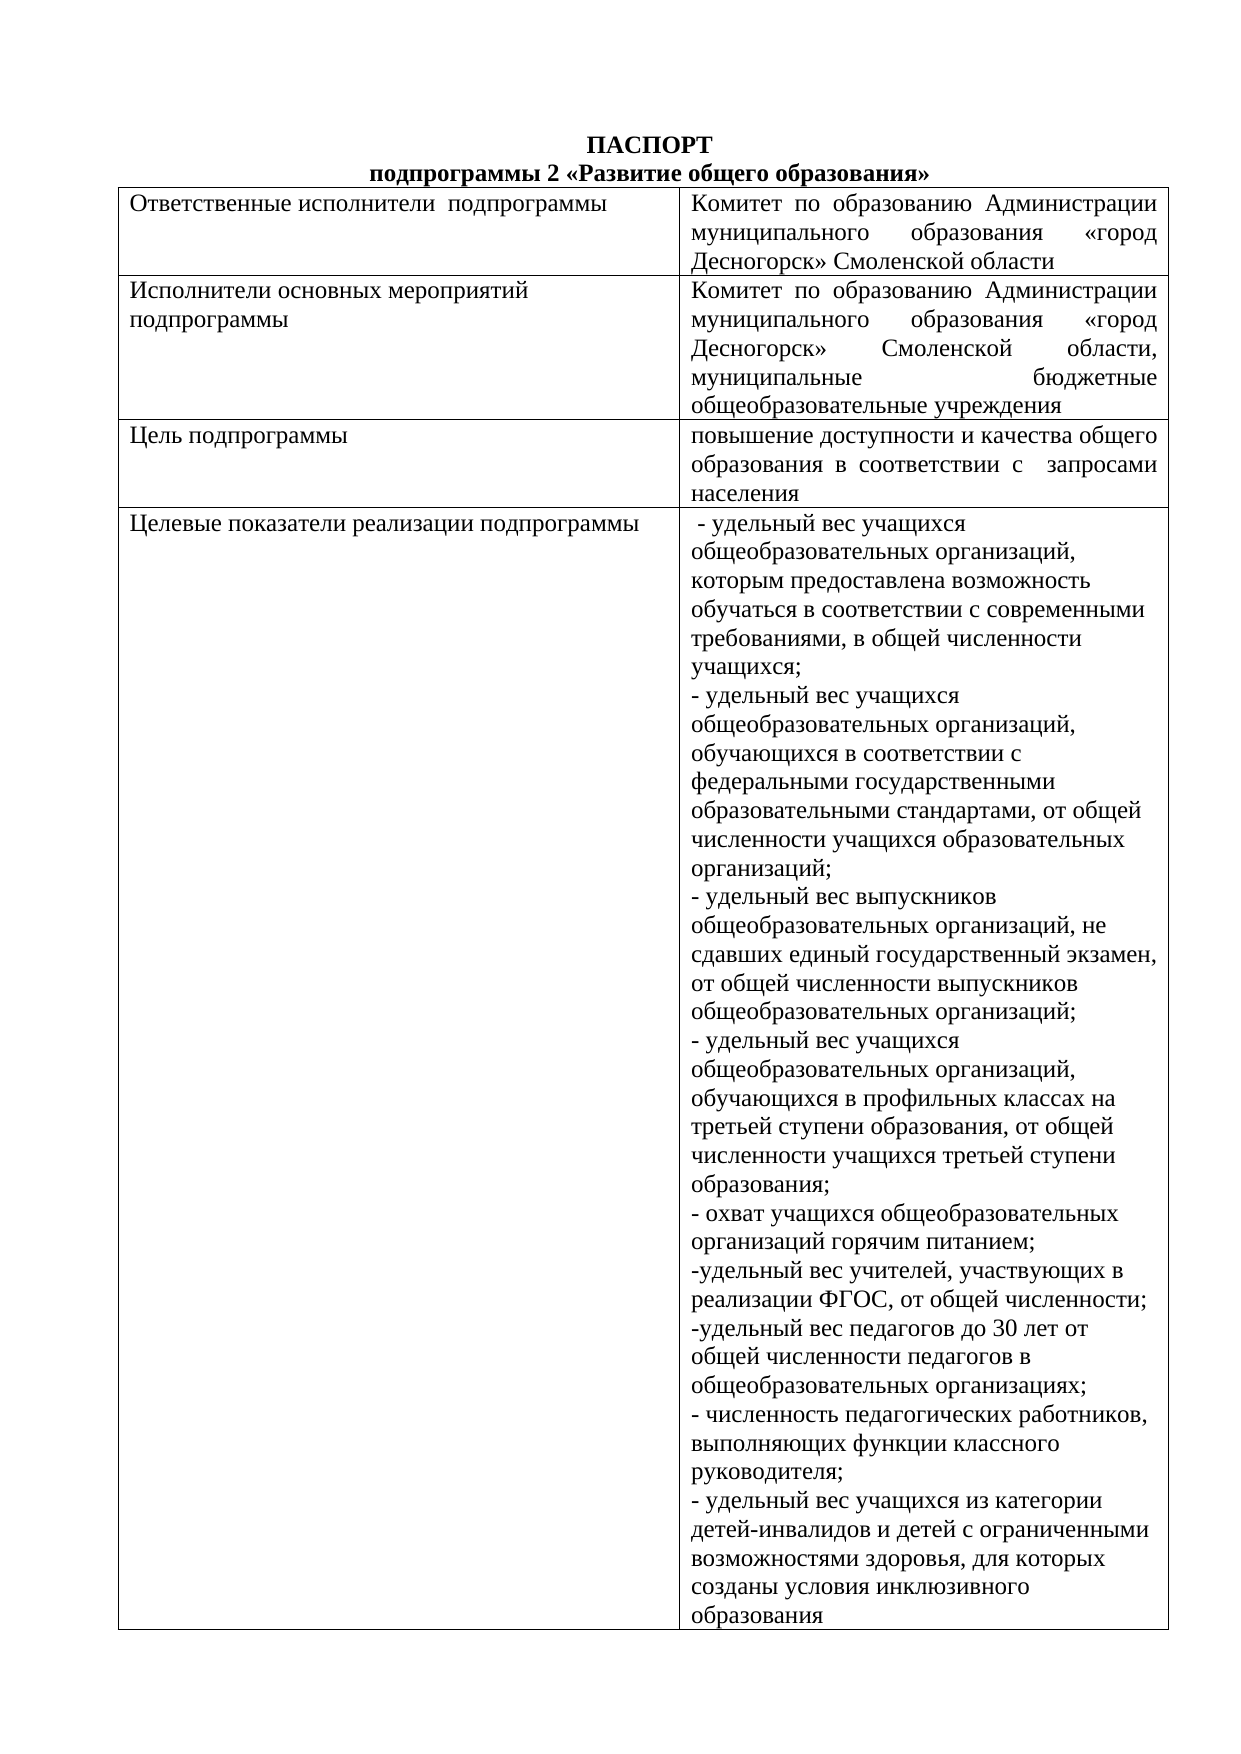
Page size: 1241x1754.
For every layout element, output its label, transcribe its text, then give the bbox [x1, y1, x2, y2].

table_cell повышение доступности и качества общего образования в соответствии с запросами населения [680, 420, 1168, 507]
text подпрограммы 2 «Развитие общего образования» [118, 158, 1181, 187]
table_cell Целевые показатели реализации подпрограммы [119, 508, 679, 1629]
table_cell Исполнители основных мероприятий подпрограммы [119, 276, 679, 419]
text ПАСПОРТ [118, 130, 1181, 158]
table_cell Цель подпрограммы [119, 420, 679, 507]
table_header Ответственные исполнители подпрограммы [119, 188, 679, 274]
table_cell - удельный вес учащихся общеобразовательных организаций, которым предоставлена возможность обучаться в соответствии с современными требованиями, в общей численности учащихся; - удельный вес учащихся общеобразовательных организаций, обучающихся в соответствии с федеральными государственными образовательными стандартами, от общей численности учащихся образовательных организаций; - удельный вес выпускников общеобразовательных организаций, не сдавших единый государственный экзамен, от общей численности выпускников общеобразовательных организаций; - удельный вес учащихся общеобразовательных организаций, обучающихся в профильных классах на третьей ступени образования, от общей численности учащихся третьей ступени образования; - охват учащихся общеобразовательных организаций горячим питанием; -удельный вес учителей, участвующих в реализации ФГОС, от общей численности; -удельный вес педагогов до 30 лет от общей численности педагогов в общеобразовательных организациях; - численность педагогических работников, выполняющих функции классного руководителя; - удельный вес учащихся из категории детей-инвалидов и детей с ограниченными возможностями здоровья, для которых созданы условия инклюзивного образования [680, 508, 1168, 1629]
table_cell Комитет по образованию Администрации муниципального образования «город Десногорск» Смоленской области, муниципальные бюджетные общеобразовательные учреждения [680, 276, 1168, 419]
table_header Комитет по образованию Администрации муниципального образования «город Десногорск» Смоленской области [680, 188, 1168, 274]
